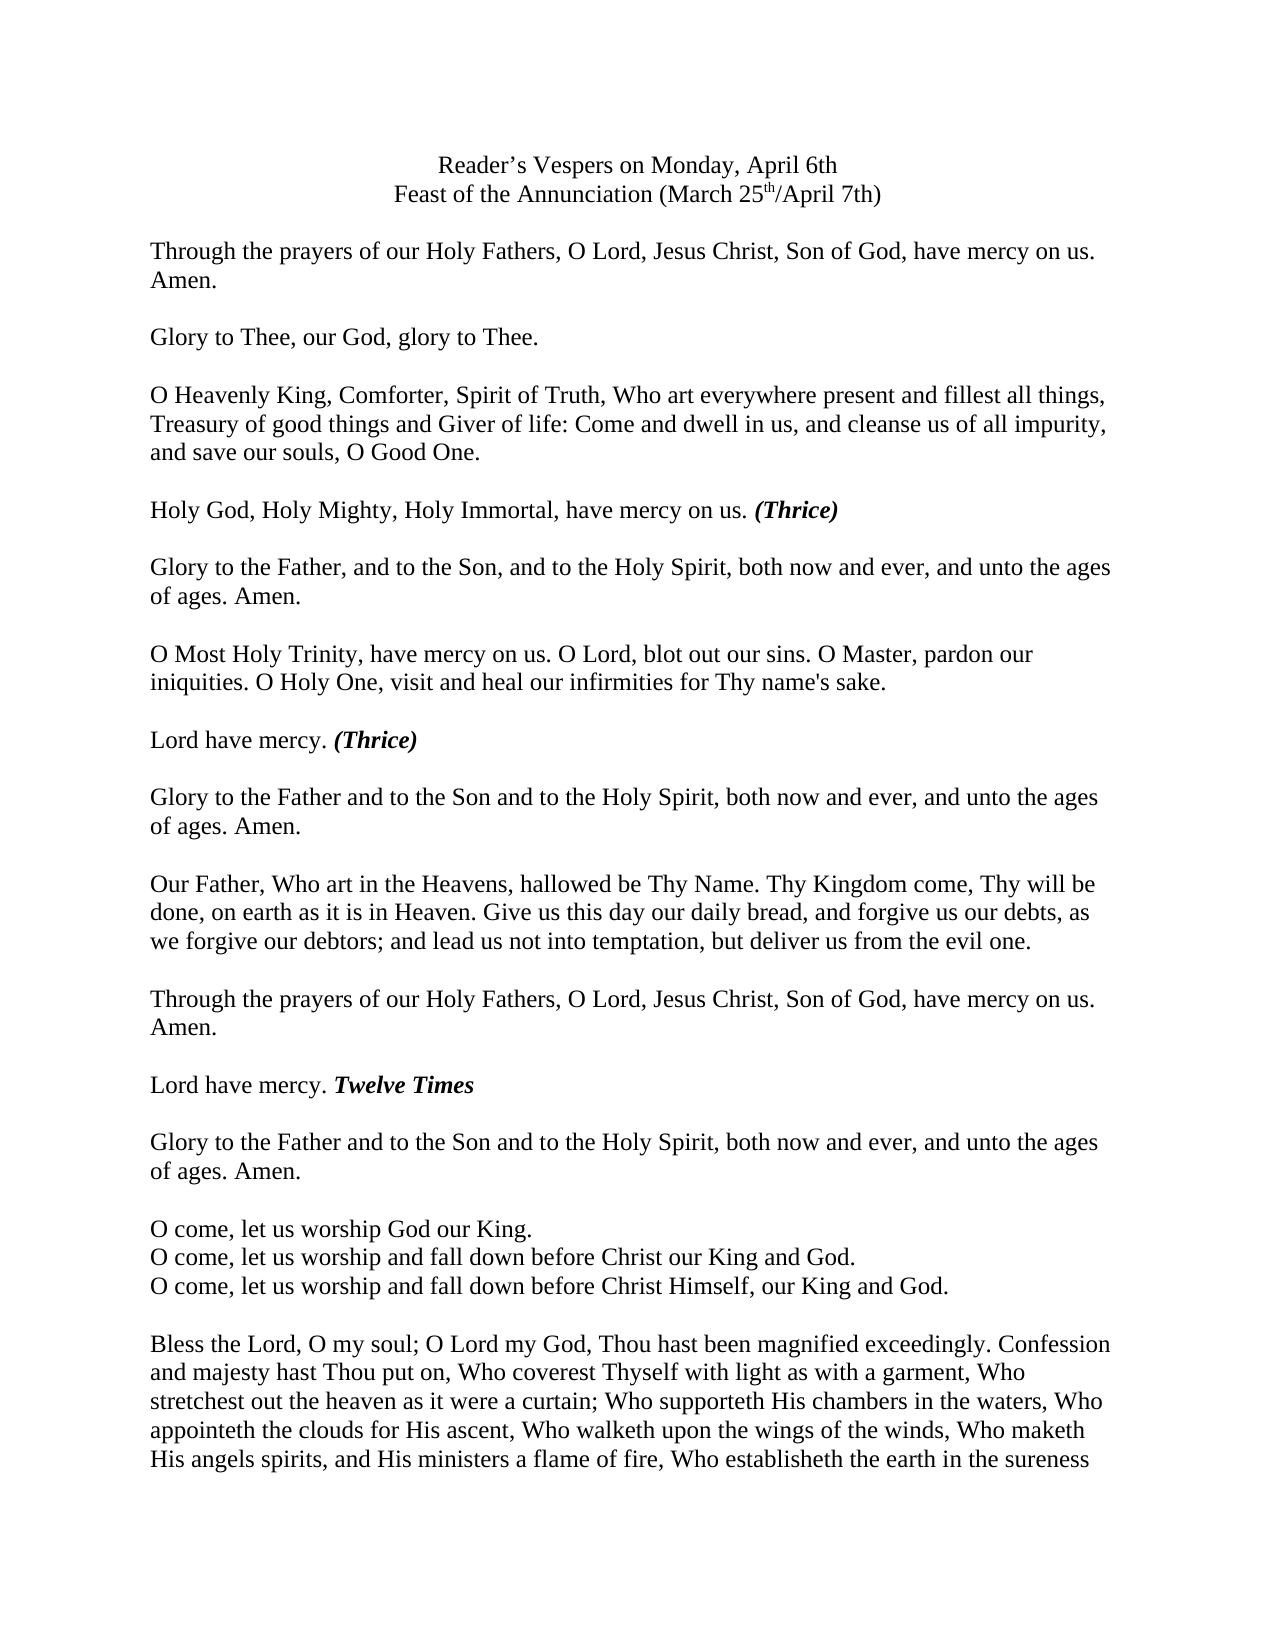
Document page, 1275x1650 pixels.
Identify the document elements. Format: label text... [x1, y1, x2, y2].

text O Heavenly King, Comforter, Spirit of Truth, Who art everywhere present and fillest all things, Treasury of good things and Giver of life: Come and dwell in us, and cleanse us of all impurity, and save our souls, O Good One. [150, 380, 1125, 466]
text Holy God, Holy Mighty, Holy Immortal, have mercy on us. (Thrice) [150, 495, 1125, 524]
text O come, let us worship and fall down before Christ Himself, our King and God. [150, 1271, 1125, 1300]
text Through the prayers of our Holy Fathers, O Lord, Jesus Christ, Son of God, have mercy on us. Amen. [150, 984, 1125, 1041]
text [150, 1329, 1125, 1472]
text Glory to the Father, and to the Son, and to the Holy Spirit, both now and ever, and unto the ages of ages. Amen. [150, 552, 1125, 610]
text O come, let us worship God our King. [150, 1214, 1125, 1242]
text Glory to the Father and to the Son and to the Holy Spirit, both now and ever, and unto the ages of ages. Amen. [150, 782, 1125, 840]
text Our Father, Who art in the Heavens, hallowed be Thy Name. Thy Kingdom come, Thy will be done, on earth as it is in Heaven. Give us this day our daily bread, and forgive us our debts, as we forgive our debtors; and lead us not into temptation, but deliver us from the evil one. [150, 869, 1125, 955]
text Lord have mercy. (Thrice) [150, 725, 1125, 754]
text Glory to the Father and to the Son and to the Holy Spirit, both now and ever, and unto the ages of ages. Amen. [150, 1127, 1125, 1185]
text O Most Holy Trinity, have mercy on us. O Lord, blot out our sins. O Master, pardon our iniquities. O Holy One, visit and heal our infirmities for Thy name's sake. [150, 639, 1125, 696]
text Through the prayers of our Holy Fathers, O Lord, Jesus Christ, Son of God, have mercy on us. Amen. [150, 236, 1125, 294]
text Reader’s Vespers on Monday, April 6th [150, 150, 1125, 179]
text Feast of the Annunciation (March 25th/April 7th) [150, 179, 1125, 207]
text Glory to Thee, our God, glory to Thee. [150, 322, 1125, 351]
text Lord have mercy. Twelve Times [150, 1070, 1125, 1099]
text O come, let us worship and fall down before Christ our King and God. [150, 1242, 1125, 1271]
